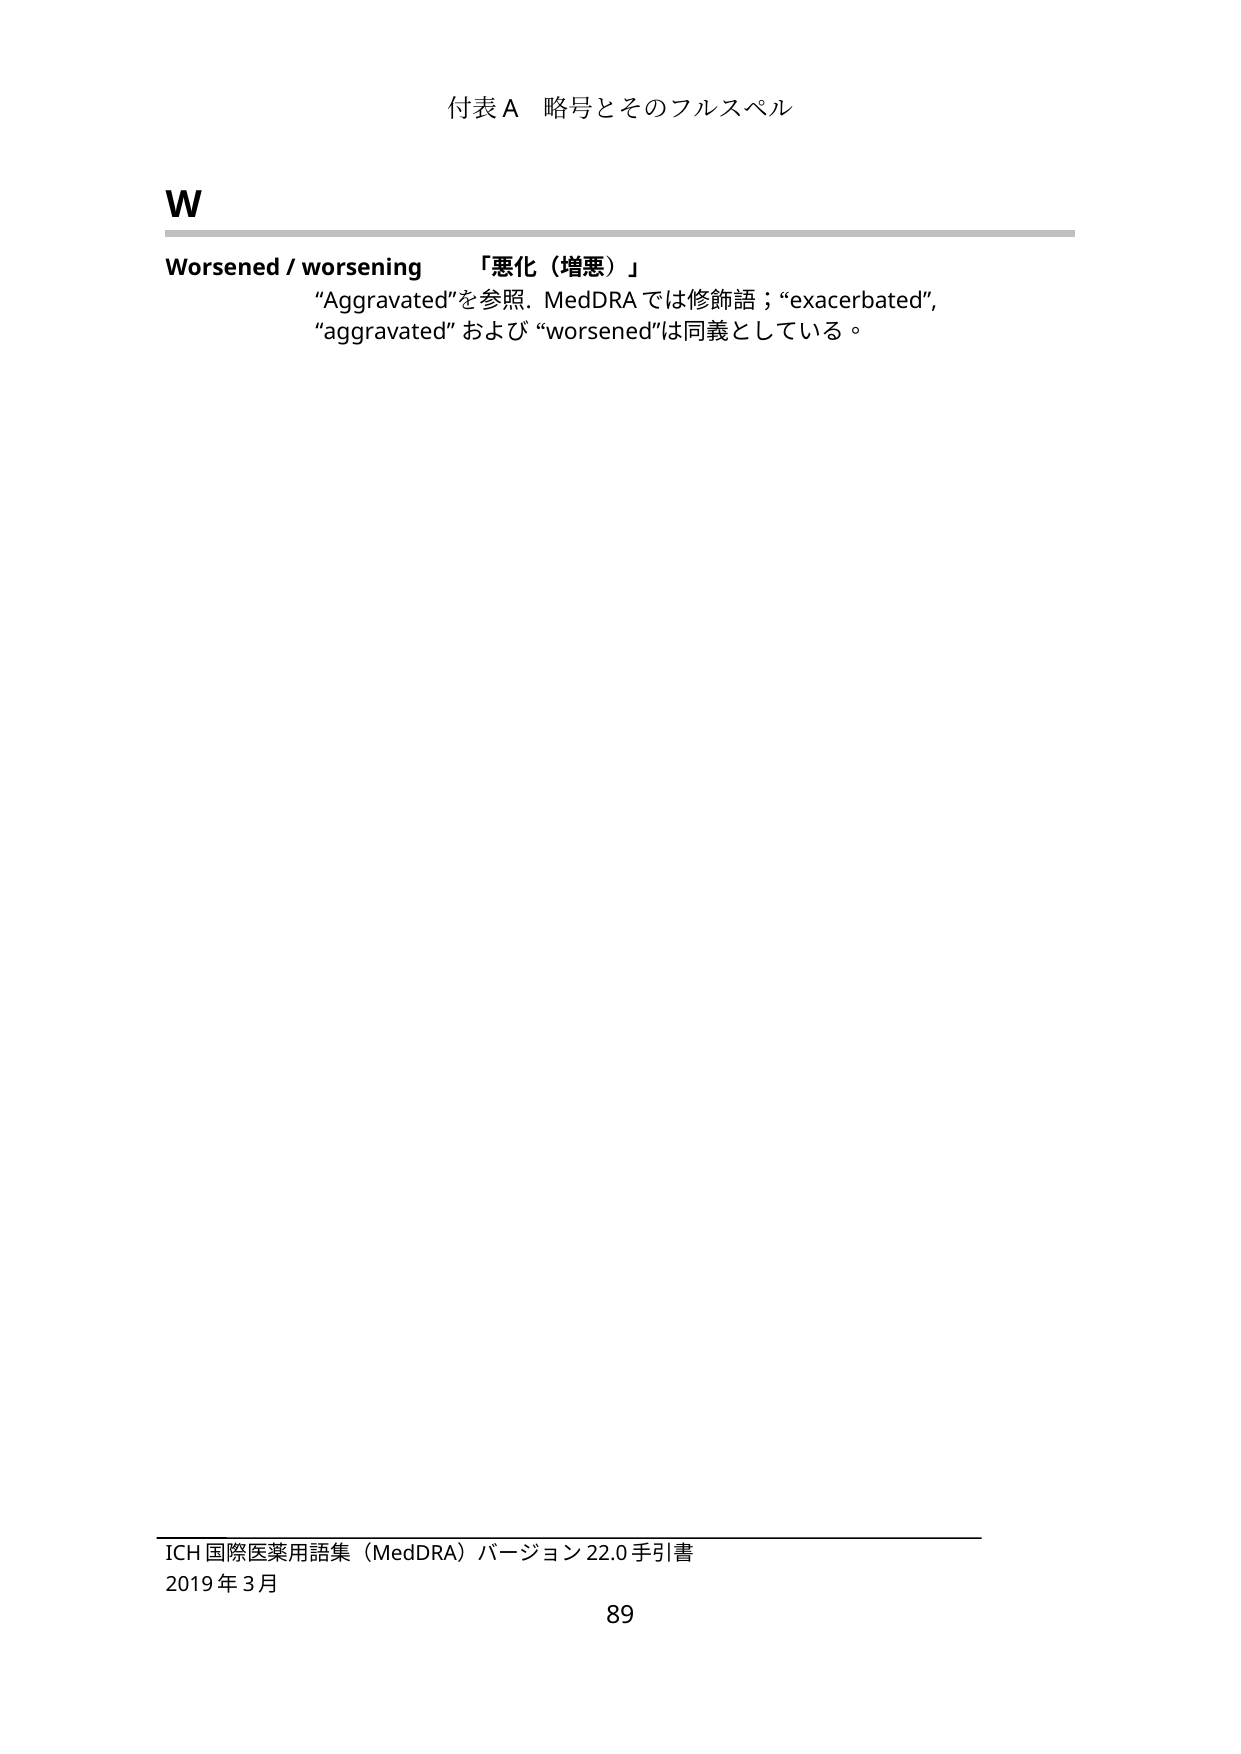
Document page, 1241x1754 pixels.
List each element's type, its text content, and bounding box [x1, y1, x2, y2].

text W [165, 177, 1075, 230]
text “Aggravated”を参照. MedDRAでは修飾語；“exacerbated”, “aggravated” および “worsened”は同義としている。 [315, 282, 1075, 347]
text Worsened / worsening 「悪化（増悪）」 [165, 249, 1075, 282]
